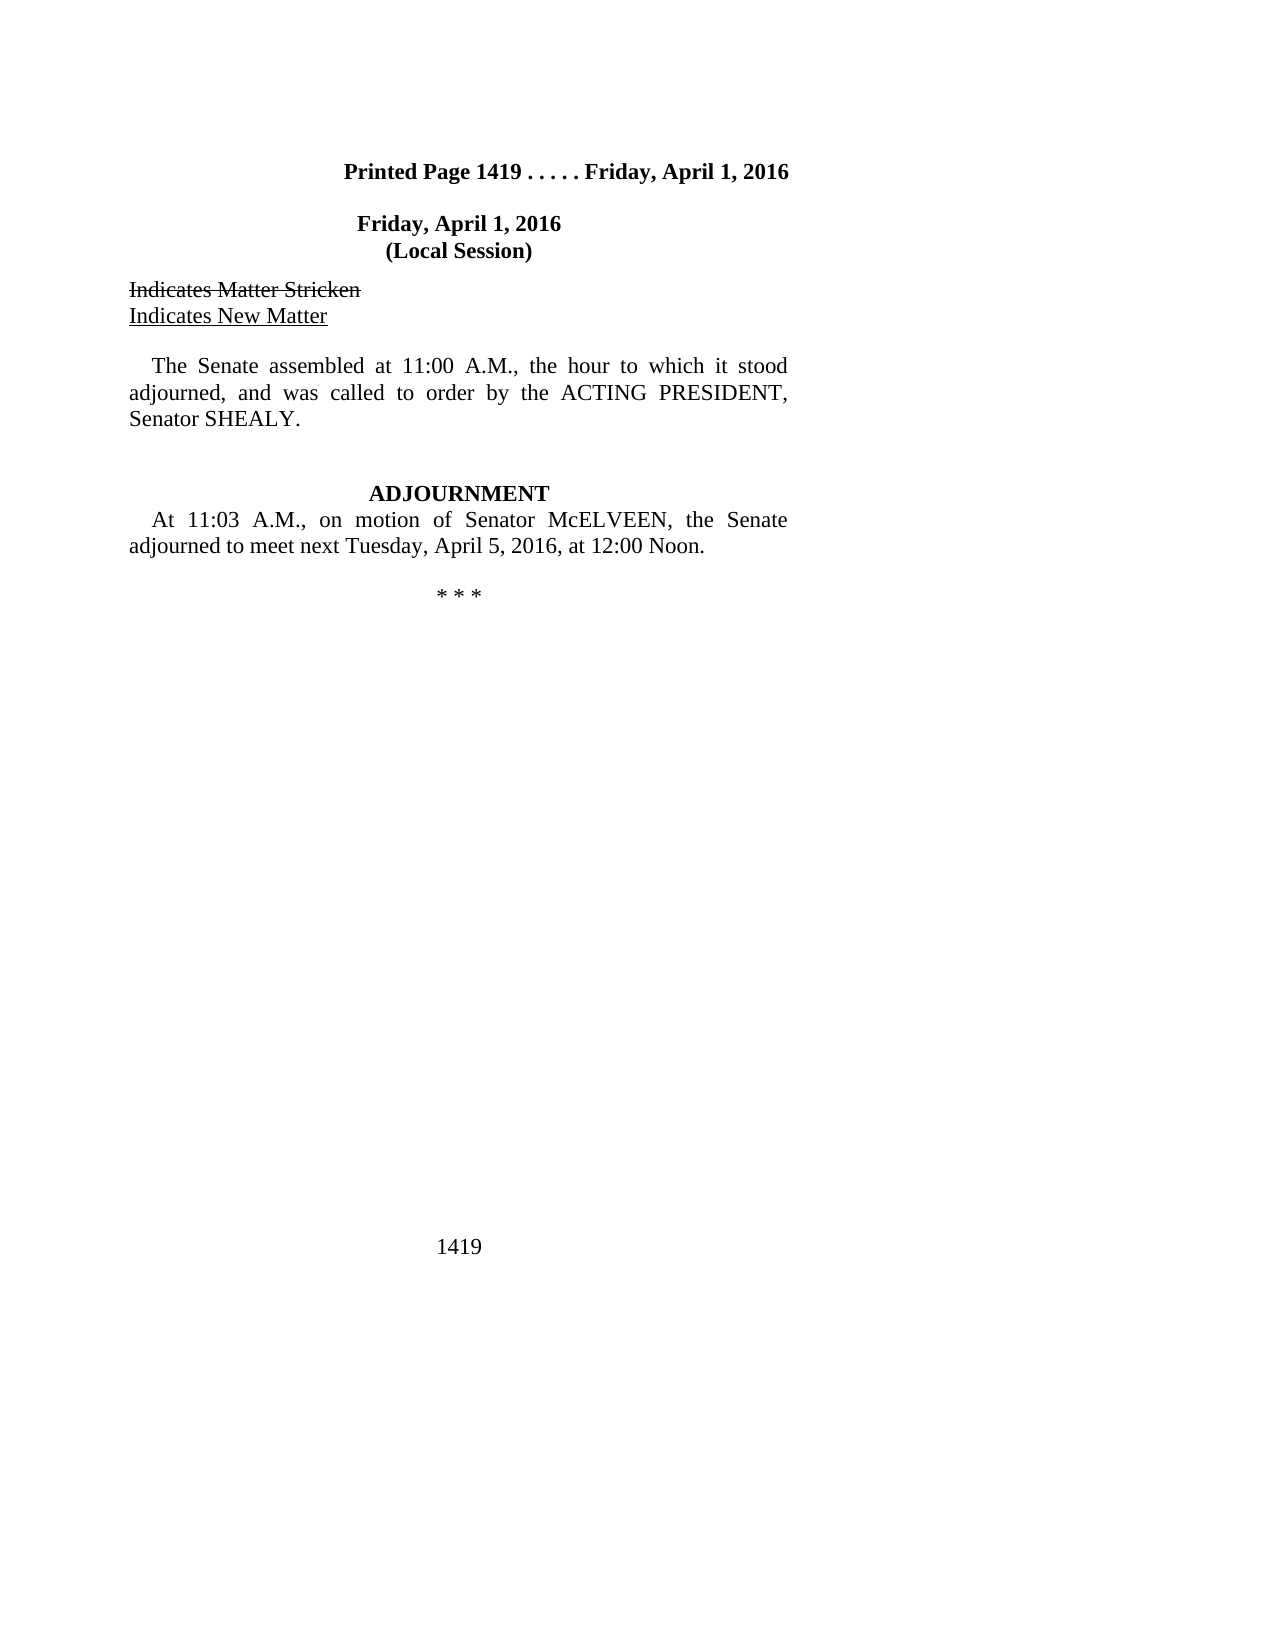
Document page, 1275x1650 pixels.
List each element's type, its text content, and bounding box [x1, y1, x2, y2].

text * * * [129, 583, 789, 609]
text ADJOURNMENT [129, 479, 789, 506]
text Indicates New Matter [129, 302, 789, 328]
text Indicates Matter Stricken [129, 276, 789, 302]
text Friday, April 1, 2016 [129, 210, 789, 237]
text The Senate assembled at 11:00 A.M., the hour to which it stood adjourned, and was called to order by the ACTING PRESIDENT, Senator SHEALY. [129, 352, 789, 431]
text At 11:03 A.M., on motion of Senator McELVEEN, the Senate adjourned to meet next Tuesday, April 5, 2016, at 12:00 Noon. [129, 506, 789, 559]
text (Local Session) [129, 237, 789, 263]
text Printed Page 1419 . . . . . Friday, April 1, 2016 [129, 158, 789, 184]
